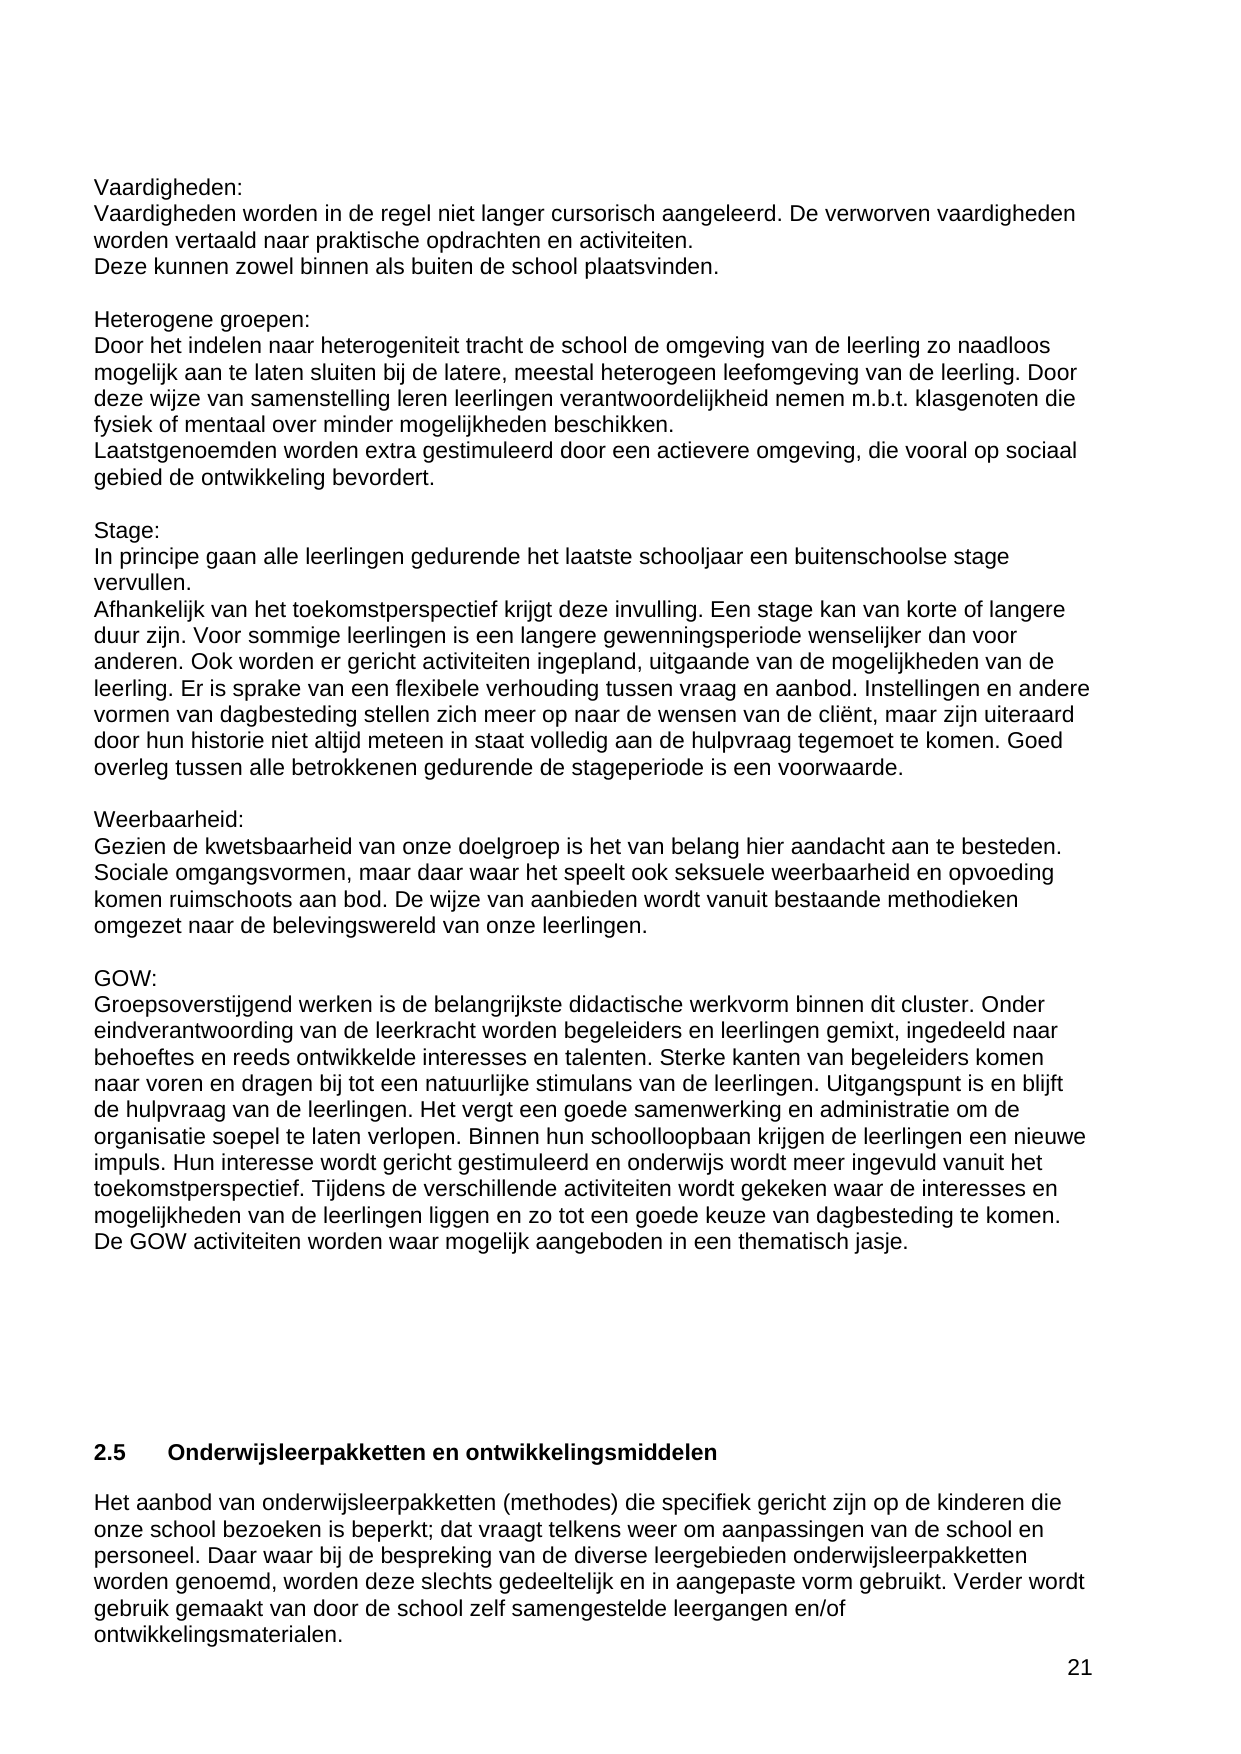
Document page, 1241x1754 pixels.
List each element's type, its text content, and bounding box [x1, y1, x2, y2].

text In principe gaan alle leerlingen gedurende het laatste schooljaar een buitenschoolse stage vervullen. [94, 543, 1093, 596]
text Stage: [94, 517, 1093, 543]
text Door het indelen naar heterogeniteit tracht de school de omgeving van de leerling zo naadloos mogelijk aan te laten sluiten bij de latere, meestal heterogeen leefomgeving van de leerling. Door deze wijze van samenstelling leren leerlingen verantwoordelijkheid nemen m.b.t. klasgenoten die fysiek of mentaal over minder mogelijkheden beschikken. [94, 332, 1093, 437]
text Laatstgenoemden worden extra gestimuleerd door een actievere omgeving, die vooral op sociaal gebied de ontwikkeling bevordert. [94, 437, 1093, 490]
text Groepsoverstijgend werken is de belangrijkste didactische werkvorm binnen dit cluster. Onder eindverantwoording van de leerkracht worden begeleiders en leerlingen gemixt, ingedeeld naar behoeftes en reeds ontwikkelde interesses en talenten. Sterke kanten van begeleiders komen naar voren en dragen bij tot een natuurlijke stimulans van de leerlingen. Uitgangspunt is en blijft de hulpvraag van de leerlingen. Het vergt een goede samenwerking en administratie om de organisatie soepel te laten verlopen. Binnen hun schoolloopbaan krijgen de leerlingen een nieuwe impuls. Hun interesse wordt gericht gestimuleerd en onderwijs wordt meer ingevuld vanuit het toekomstperspectief. Tijdens de verschillende activiteiten wordt gekeken waar de interesses en mogelijkheden van de leerlingen liggen en zo tot een goede keuze van dagbesteding te komen. [94, 991, 1093, 1228]
text Het aanbod van onderwijsleerpakketten (methodes) die specifiek gericht zijn op de kinderen die onze school bezoeken is beperkt; dat vraagt telkens weer om aanpassingen van de school en personeel. Daar waar bij de bespreking van de diverse leergebieden onderwijsleerpakketten worden genoemd, worden deze slechts gedeeltelijk en in aangepaste vorm gebruikt. Verder wordt gebruik gemaakt van door de school zelf samengestelde leergangen en/of ontwikkelingsmaterialen. [94, 1489, 1093, 1647]
text Heterogene groepen: [94, 306, 1093, 332]
text Afhankelijk van het toekomstperspectief krijgt deze invulling. Een stage kan van korte of langere duur zijn. Voor sommige leerlingen is een langere gewenningsperiode wenselijker dan voor anderen. Ook worden er gericht activiteiten ingepland, uitgaande van de mogelijkheden van de leerling. Er is sprake van een flexibele verhouding tussen vraag en aanbod. Instellingen en andere vormen van dagbesteding stellen zich meer op naar de wensen van de cliënt, maar zijn uiteraard door hun historie niet altijd meteen in staat volledig aan de hulpvraag tegemoet te komen. Goed overleg tussen alle betrokkenen gedurende de stageperiode is een voorwaarde. [94, 596, 1093, 780]
text Vaardigheden worden in de regel niet langer cursorisch aangeleerd. De verworven vaardigheden worden vertaald naar praktische opdrachten en activiteiten. [94, 200, 1093, 253]
text Weerbaarheid: [94, 806, 1093, 833]
text Gezien de kwetsbaarheid van onze doelgroep is het van belang hier aandacht aan te besteden. Sociale omgangsvormen, maar daar waar het speelt ook seksuele weerbaarheid en opvoeding komen ruimschoots aan bod. De wijze van aanbieden wordt vanuit bestaande methodieken omgezet naar de belevingswereld van onze leerlingen. [94, 833, 1093, 938]
text Deze kunnen zowel binnen als buiten de school plaatsvinden. [94, 253, 1093, 279]
text GOW: [94, 964, 1093, 991]
text 2.5 Onderwijsleerpakketten en ontwikkelingsmiddelen [94, 1439, 1093, 1465]
text Vaardigheden: [94, 174, 1093, 200]
text De GOW activiteiten worden waar mogelijk aangeboden in een thematisch jasje. [94, 1228, 1093, 1254]
